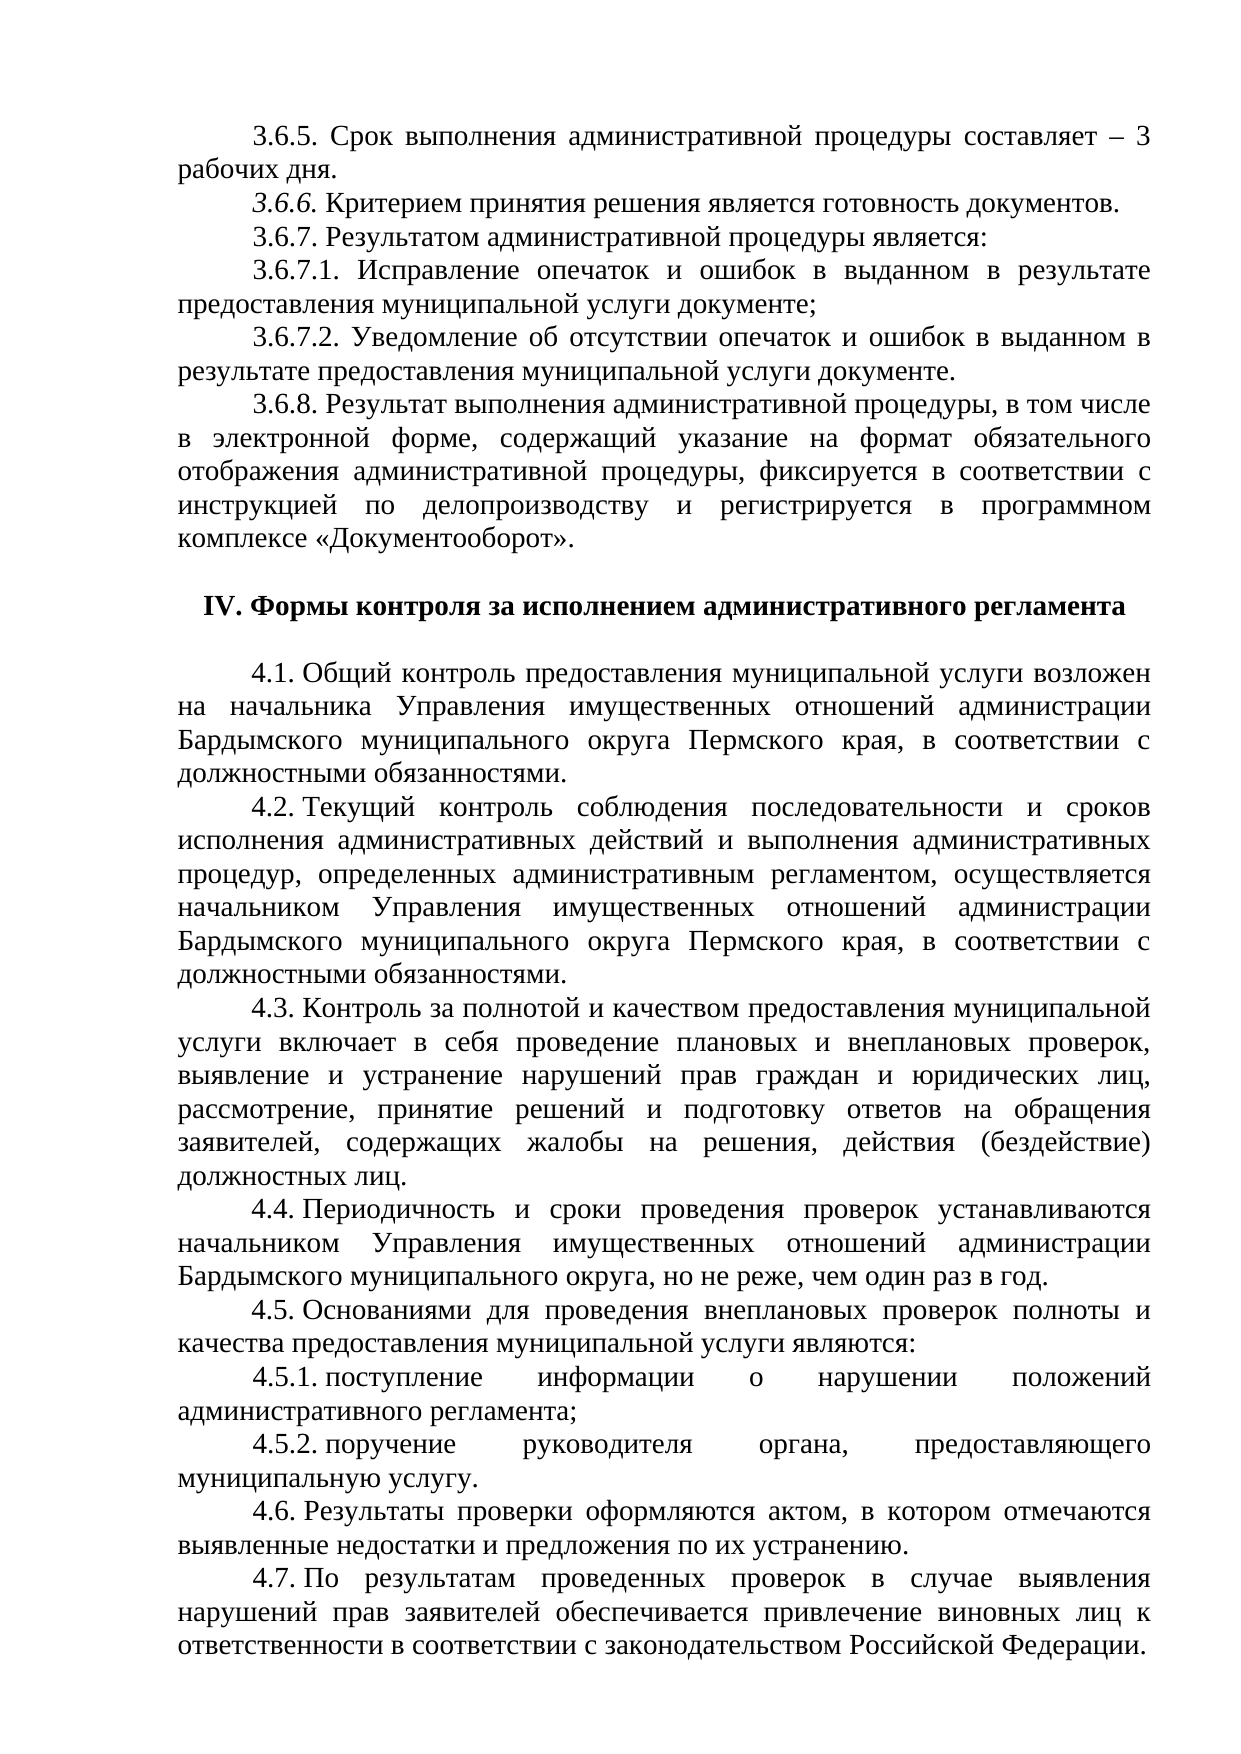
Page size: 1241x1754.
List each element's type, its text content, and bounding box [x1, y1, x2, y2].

text 3.6.8. Результат выполнения административной процедуры, в том числе в электронной форме, содержащий указание на формат обязательного отображения административной процедуры, фиксируется в соответствии с инструкцией по делопроизводству и регистрируется в программном комплексе «Документооборот». [177, 386, 1152, 554]
text 4.5.2. поручение руководителя органа, предоставляющего муниципальную услугу. [177, 1426, 1152, 1493]
text 4.4. Периодичность и сроки проведения проверок устанавливаются начальником Управления имущественных отношений администрации Бардымского муниципального округа, но не реже, чем один раз в год. [177, 1191, 1152, 1292]
text 4.5. Основаниями для проведения внеплановых проверок полноты и качества предоставления муниципальной услуги являются: [177, 1292, 1152, 1359]
text 4.2. Текущий контроль соблюдения последовательности и сроков исполнения административных действий и выполнения административных процедур, определенных административным регламентом, осуществляется начальником Управления имущественных отношений администрации Бардымского муниципального округа Пермского края, в соответствии с должностными обязанностями. [177, 789, 1152, 990]
text IV. Формы контроля за исполнением административного регламента [177, 588, 1152, 621]
text 3.6.7.2. Уведомление об отсутствии опечаток и ошибок в выданном в результате предоставления муниципальной услуги документе. [177, 319, 1152, 386]
text 4.7. По результатам проведенных проверок в случае выявления нарушений прав заявителей обеспечивается привлечение виновных лиц к ответственности в соответствии с законодательством Российской Федерации. [177, 1560, 1152, 1661]
text 3.6.6. Критерием принятия решения является готовность документов. [177, 185, 1152, 219]
text 4.6. Результаты проверки оформляются актом, в котором отмечаются выявленные недостатки и предложения по их устранению. [177, 1493, 1152, 1560]
text 3.6.7. Результатом административной процедуры является: [177, 219, 1152, 252]
text 4.3. Контроль за полнотой и качеством предоставления муниципальной услуги включает в себя проведение плановых и внеплановых проверок, выявление и устранение нарушений прав граждан и юридических лиц, рассмотрение, принятие решений и подготовку ответов на обращения заявителей, содержащих жалобы на решения, действия (бездействие) должностных лиц. [177, 990, 1152, 1191]
text 3.6.5. Срок выполнения административной процедуры составляет – 3 рабочих дня. [177, 118, 1152, 185]
text 4.1. Общий контроль предоставления муниципальной услуги возложен на начальника Управления имущественных отношений администрации Бардымского муниципального округа Пермского края, в соответствии с должностными обязанностями. [177, 655, 1152, 789]
text 4.5.1. поступление информации о нарушении положений административного регламента; [177, 1359, 1152, 1426]
text 3.6.7.1. Исправление опечаток и ошибок в выданном в результате предоставления муниципальной услуги документе; [177, 252, 1152, 319]
